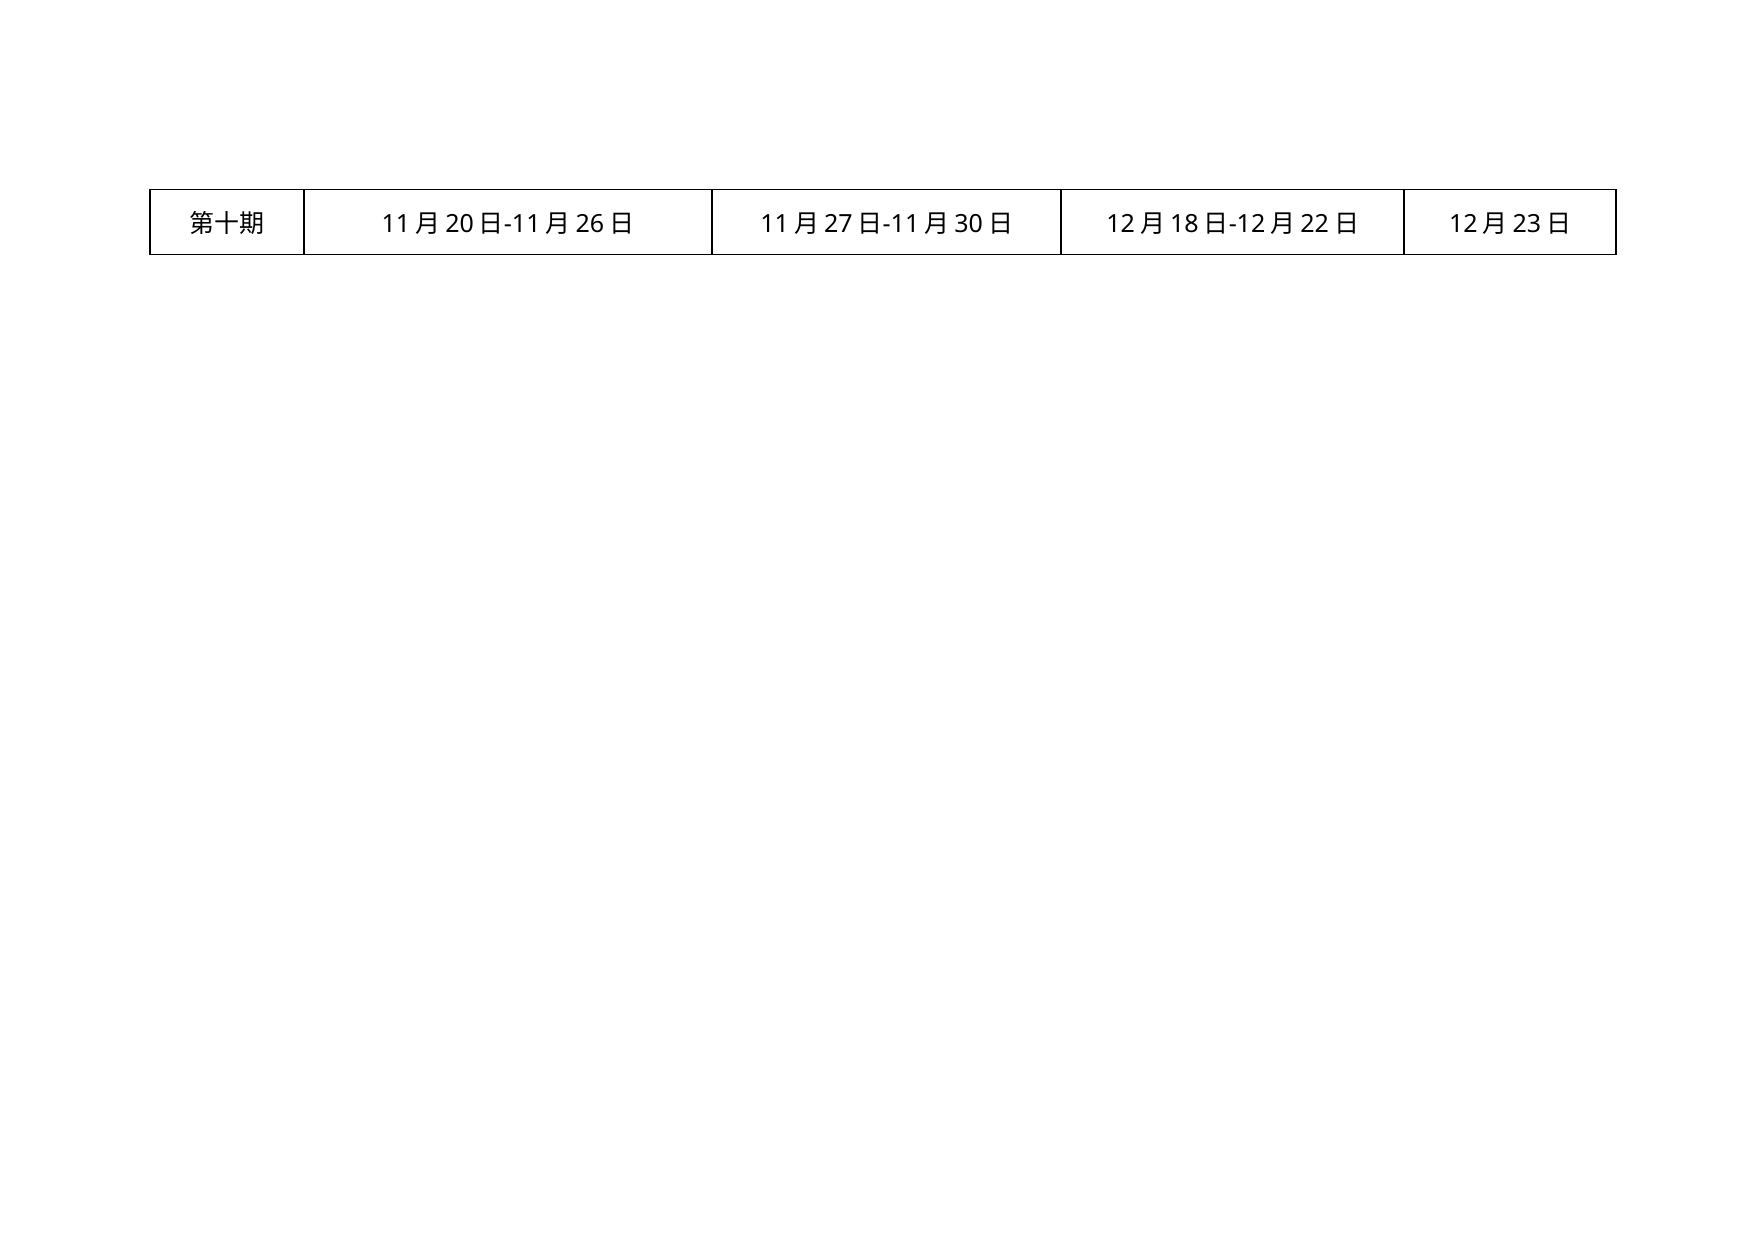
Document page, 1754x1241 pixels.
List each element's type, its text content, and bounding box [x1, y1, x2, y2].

table_cell 11月20日-11月26日 [305, 190, 711, 254]
table_cell 11月27日-11月30日 [713, 190, 1060, 254]
table_cell 12月18日-12月22日 [1062, 190, 1403, 254]
table_cell 12月23日 [1405, 190, 1615, 254]
table_cell 第十期 [151, 190, 303, 254]
